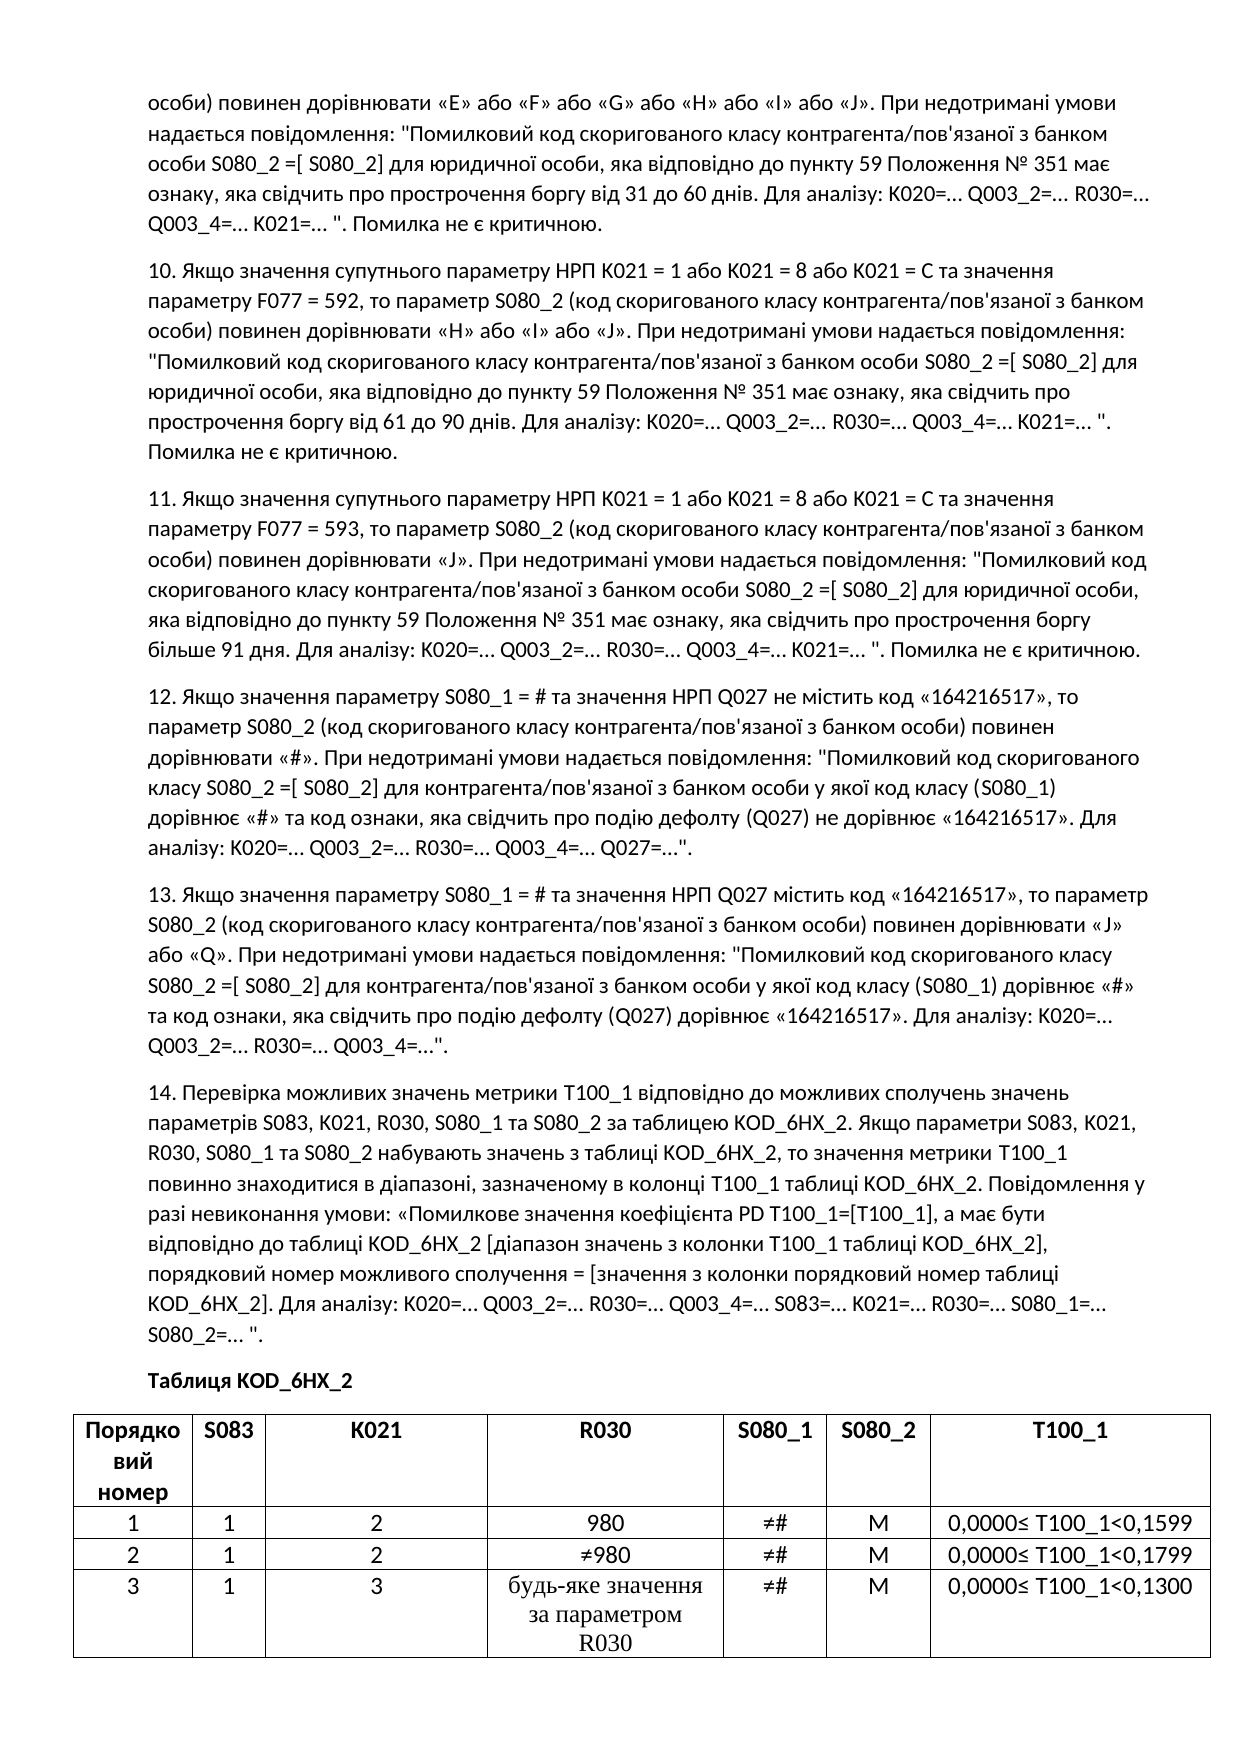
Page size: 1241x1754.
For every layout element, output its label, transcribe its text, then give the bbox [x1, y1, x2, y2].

table_cell ≠# [724, 1570, 826, 1657]
table_cell 1 [193, 1570, 265, 1657]
table_cell 3 [266, 1570, 487, 1657]
table_cell 1 [74, 1507, 192, 1538]
table_header T100_1 [931, 1415, 1210, 1506]
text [148, 88, 1152, 237]
table_cell 3 [74, 1570, 192, 1657]
text 13. Якщо значення параметру S080_1 = # та значення НРП Q027 містить код «164216517», то параметр S080_2 (код скоригованого класу контрагента/пов'язаної з банком особи) повинен дорівнювати «J» або «Q». При недотримані умови надається повідомлення: "Помилковий код скоригованого класу S080_2 =[ S080_2] для контрагента/пов'язаної з банком особи у якої код класу (S080_1) дорівнює «#» та код ознаки, яка свідчить про подію дефолту (Q027) дорівнює «164216517». Для аналізу: K020=… Q003_2=… R030=… Q003_4=…". [148, 880, 1152, 1059]
table_header R030 [488, 1415, 723, 1506]
table_cell 2 [266, 1507, 487, 1538]
table_header S083 [193, 1415, 265, 1506]
table_cell 1 [193, 1507, 265, 1538]
table_cell 2 [266, 1539, 487, 1569]
table_cell 980 [488, 1507, 723, 1538]
table_cell ≠# [724, 1539, 826, 1569]
table_header S080_1 [724, 1415, 826, 1506]
table_cell M [827, 1570, 930, 1657]
table_cell ≠# [724, 1507, 826, 1538]
text 11. Якщо значення супутнього параметру НРП K021 = 1 або K021 = 8 або K021 = C та значення параметру F077 = 593, то параметр S080_2 (код скоригованого класу контрагента/пов'язаної з банком особи) повинен дорівнювати «J». При недотримані умови надається повідомлення: "Помилковий код скоригованого класу контрагента/пов'язаної з банком особи S080_2 =[ S080_2] для юридичної особи, яка відповідно до пункту 59 Положення № 351 має ознаку, яка свідчить про прострочення боргу більше 91 дня. Для аналізу: K020=… Q003_2=… R030=… Q003_4=… K021=… ". Помилка не є критичною. [148, 484, 1152, 663]
table_header S080_2 [827, 1415, 930, 1506]
table_header Порядковий номер [74, 1415, 192, 1506]
table_cell 1 [193, 1539, 265, 1569]
text 10. Якщо значення супутнього параметру НРП K021 = 1 або K021 = 8 або K021 = C та значення параметру F077 = 592, то параметр S080_2 (код скоригованого класу контрагента/пов'язаної з банком особи) повинен дорівнювати «H» або «I» або «J». При недотримані умови надається повідомлення: "Помилковий код скоригованого класу контрагента/пов'язаної з банком особи S080_2 =[ S080_2] для юридичної особи, яка відповідно до пункту 59 Положення № 351 має ознаку, яка свідчить про прострочення боргу від 61 до 90 днів. Для аналізу: K020=… Q003_2=… R030=… Q003_4=… K021=… ". Помилка не є критичною. [148, 256, 1152, 466]
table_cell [488, 1570, 723, 1657]
table_cell M [827, 1507, 930, 1538]
table_cell 0,0000≤ T100_1<0,1799 [931, 1539, 1210, 1569]
text 12. Якщо значення параметру S080_1 = # та значення НРП Q027 не містить код «164216517», то параметр S080_2 (код скоригованого класу контрагента/пов'язаної з банком особи) повинен дорівнювати «#». При недотримані умови надається повідомлення: "Помилковий код скоригованого класу S080_2 =[ S080_2] для контрагента/пов'язаної з банком особи у якої код класу (S080_1) дорівнює «#» та код ознаки, яка свідчить про подію дефолту (Q027) не дорівнює «164216517». Для аналізу: K020=… Q003_2=… R030=… Q003_4=… Q027=…". [148, 682, 1152, 861]
table_cell M [827, 1539, 930, 1569]
table_cell 0,0000≤ T100_1<0,1300 [931, 1570, 1210, 1657]
text Таблиця KOD_6HX_2 [148, 1367, 1152, 1395]
table_cell 2 [74, 1539, 192, 1569]
table_header K021 [266, 1415, 487, 1506]
text 14. Перевірка можливих значень метрики T100_1 відповідно до можливих сполучень значень параметрів S083, K021, R030, S080_1 та S080_2 за таблицею KOD_6HX_2. Якщо параметри S083, K021, R030, S080_1 та S080_2 набувають значень з таблиці KOD_6HX_2, то значення метрики T100_1 повинно знаходитися в діапазоні, зазначеному в колонці T100_1 таблиці KOD_6HX_2. Повідомлення у разі невиконання умови: «Помилкове значення коефіцієнта PD T100_1=[T100_1], а має бути відповідно до таблиці KOD_6HX_2 [діапазон значень з колонки T100_1 таблиці KOD_6HX_2], порядковий номер можливого сполучення = [значення з колонки порядковий номер таблиці KOD_6HX_2]. Для аналізу: K020=… Q003_2=… R030=… Q003_4=… S083=… K021=… R030=… S080_1=… S080_2=… ". [148, 1078, 1152, 1348]
table_cell 0,0000≤ T100_1<0,1599 [931, 1507, 1210, 1538]
table_cell ≠980 [488, 1539, 723, 1569]
